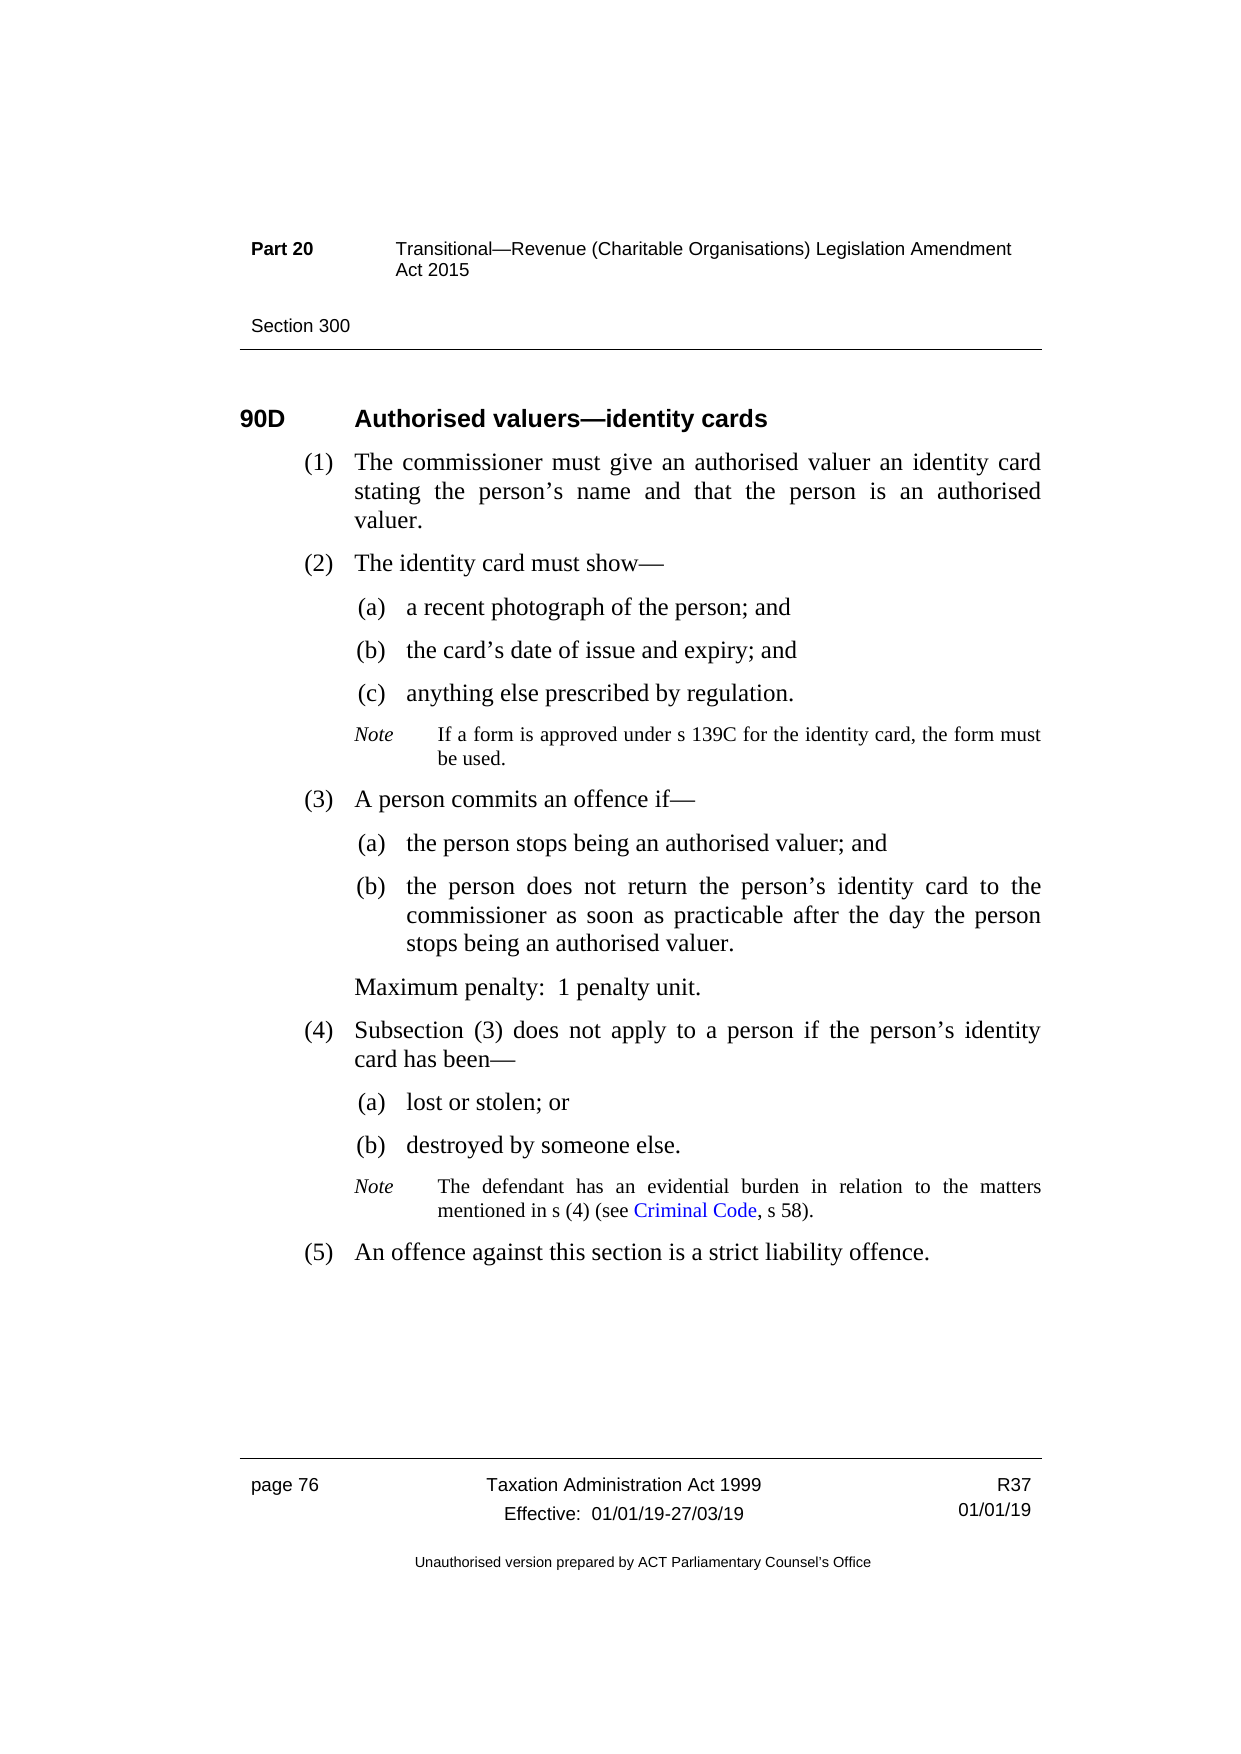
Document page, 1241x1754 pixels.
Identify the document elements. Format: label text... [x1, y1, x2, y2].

text Maximum penalty: 1 penalty unit. [354, 972, 1042, 1001]
text (b) the person does not return the person’s identity card to the commissioner as soon as practicable after the day the person stops being an authorised valuer. [239, 871, 1042, 957]
text (b) destroyed by someone else. [239, 1131, 1042, 1159]
text (a) lost or stolen; or [239, 1087, 1042, 1116]
text (a) a recent photograph of the person; and [239, 592, 1042, 620]
text Note The defendant has an evidential burden in relation to the matters mentioned in s (4) (see Criminal Code, s 58). [354, 1174, 1042, 1222]
text (a) the person stops being an authorised valuer; and [239, 828, 1042, 856]
text (c) anything else prescribed by regulation. [239, 678, 1042, 707]
text (b) the card’s date of issue and expiry; and [239, 635, 1042, 664]
text Note If a form is approved under s 139C for the identity card, the form must be used. [354, 722, 1042, 770]
text (2) The identity card must show— [239, 548, 1042, 577]
text (1) The commissioner must give an authorised valuer an identity card stating the person’s name and that the person is an authorised valuer. [239, 447, 1042, 534]
text 90D Authorised valuers—identity cards [239, 404, 1042, 433]
text (5) An offence against this section is a strict liability offence. [239, 1237, 1042, 1265]
text (4) Subsection (3) does not apply to a person if the person’s identity card has been— [239, 1015, 1042, 1073]
text (3) A person commits an offence if— [239, 784, 1042, 813]
